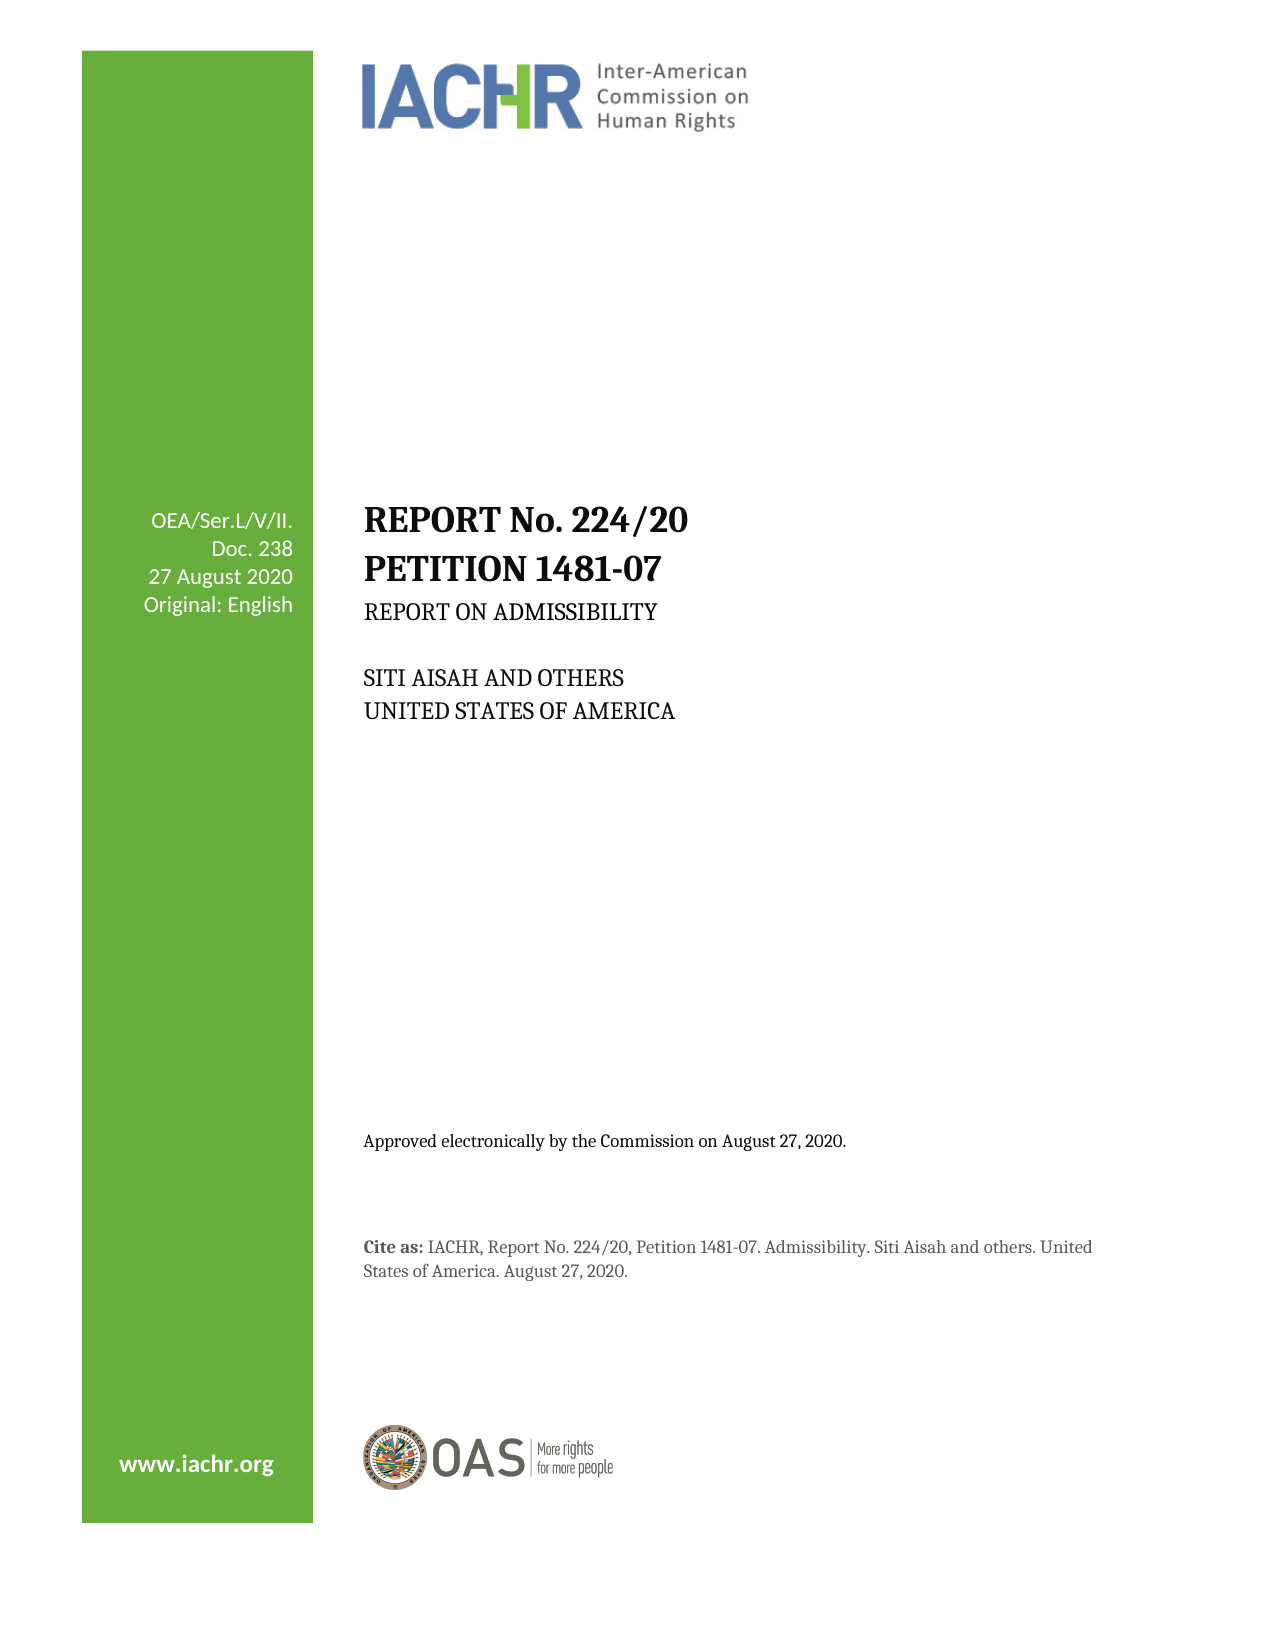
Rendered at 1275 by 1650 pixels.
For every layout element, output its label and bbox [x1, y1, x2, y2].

picture [352, 55, 767, 136]
picture [363, 1425, 613, 1490]
